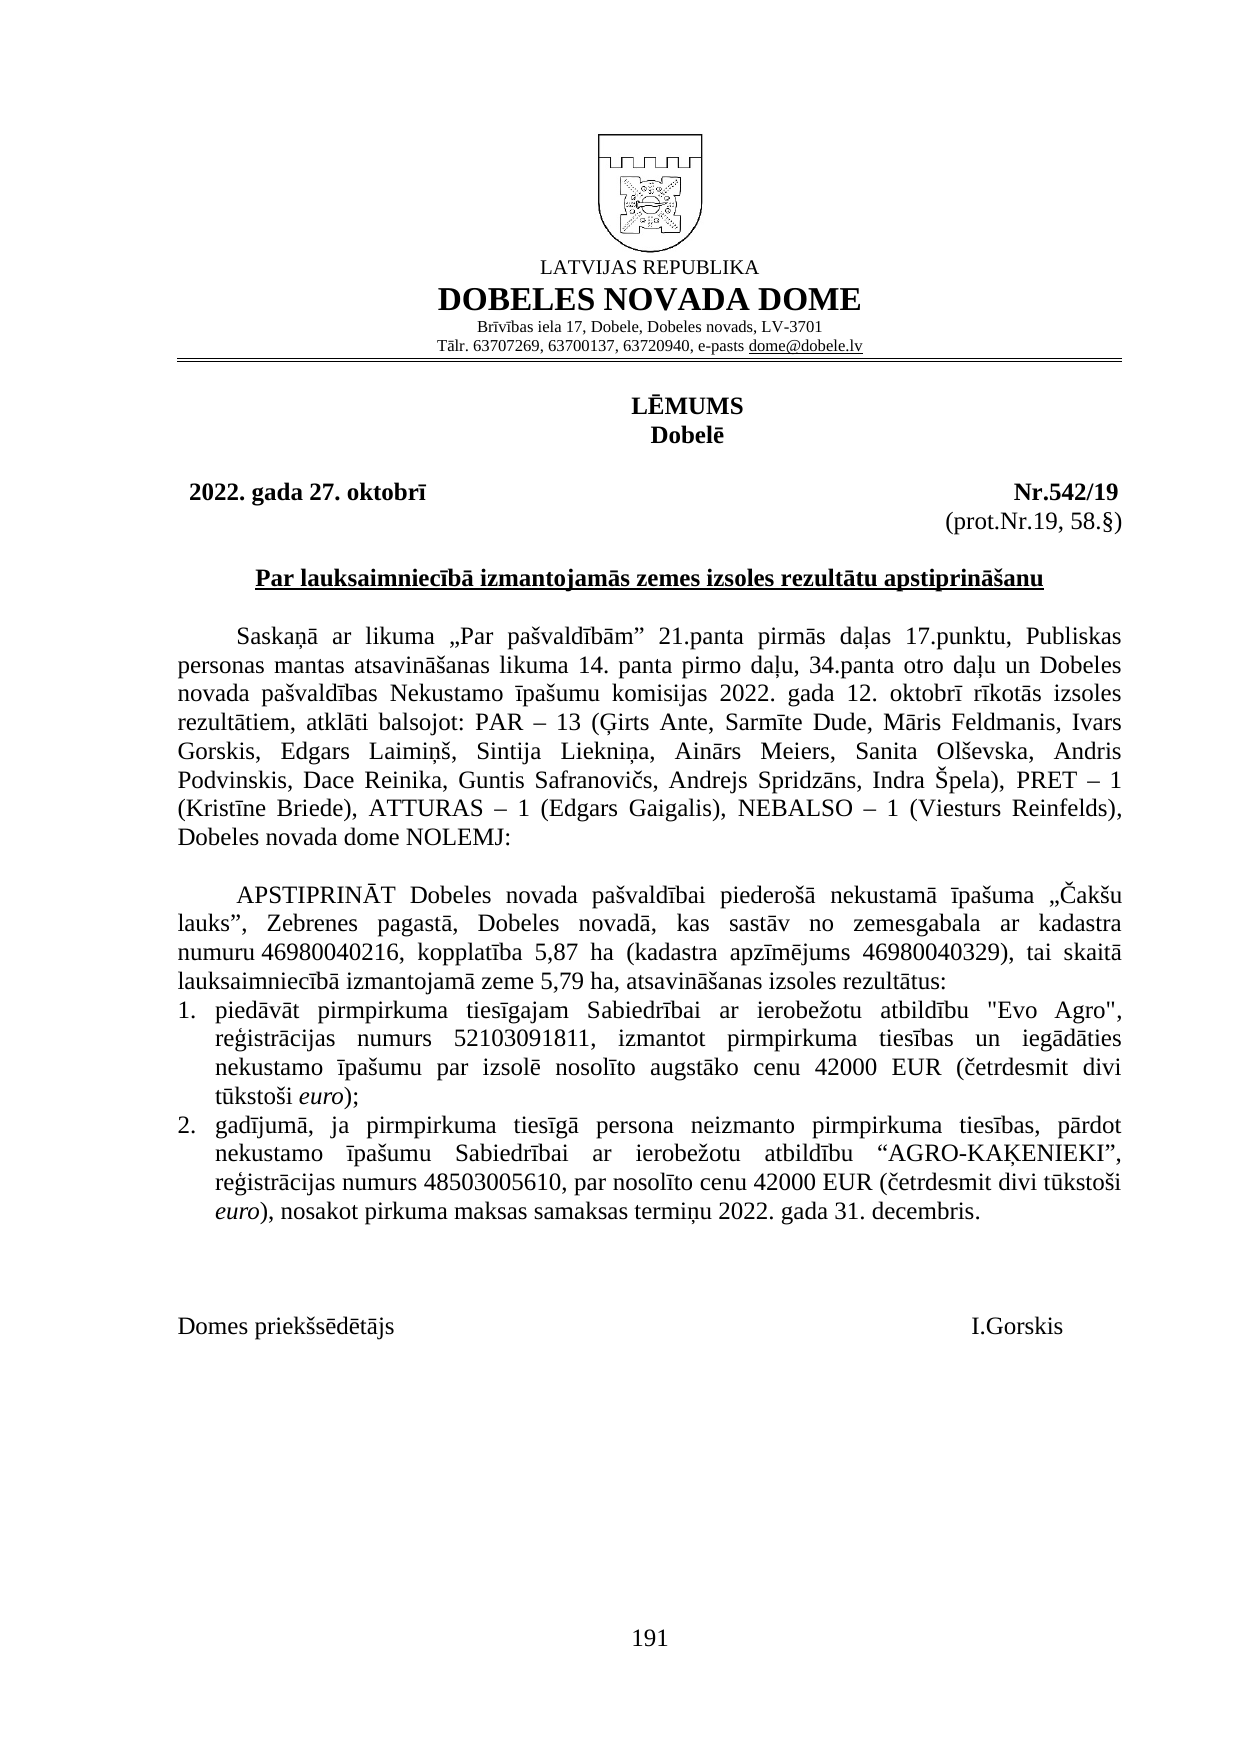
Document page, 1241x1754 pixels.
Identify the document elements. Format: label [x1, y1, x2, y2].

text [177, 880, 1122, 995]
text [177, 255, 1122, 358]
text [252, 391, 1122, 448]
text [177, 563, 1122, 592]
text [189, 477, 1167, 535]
picture [594, 131, 705, 255]
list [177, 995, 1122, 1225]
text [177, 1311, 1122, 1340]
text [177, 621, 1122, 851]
